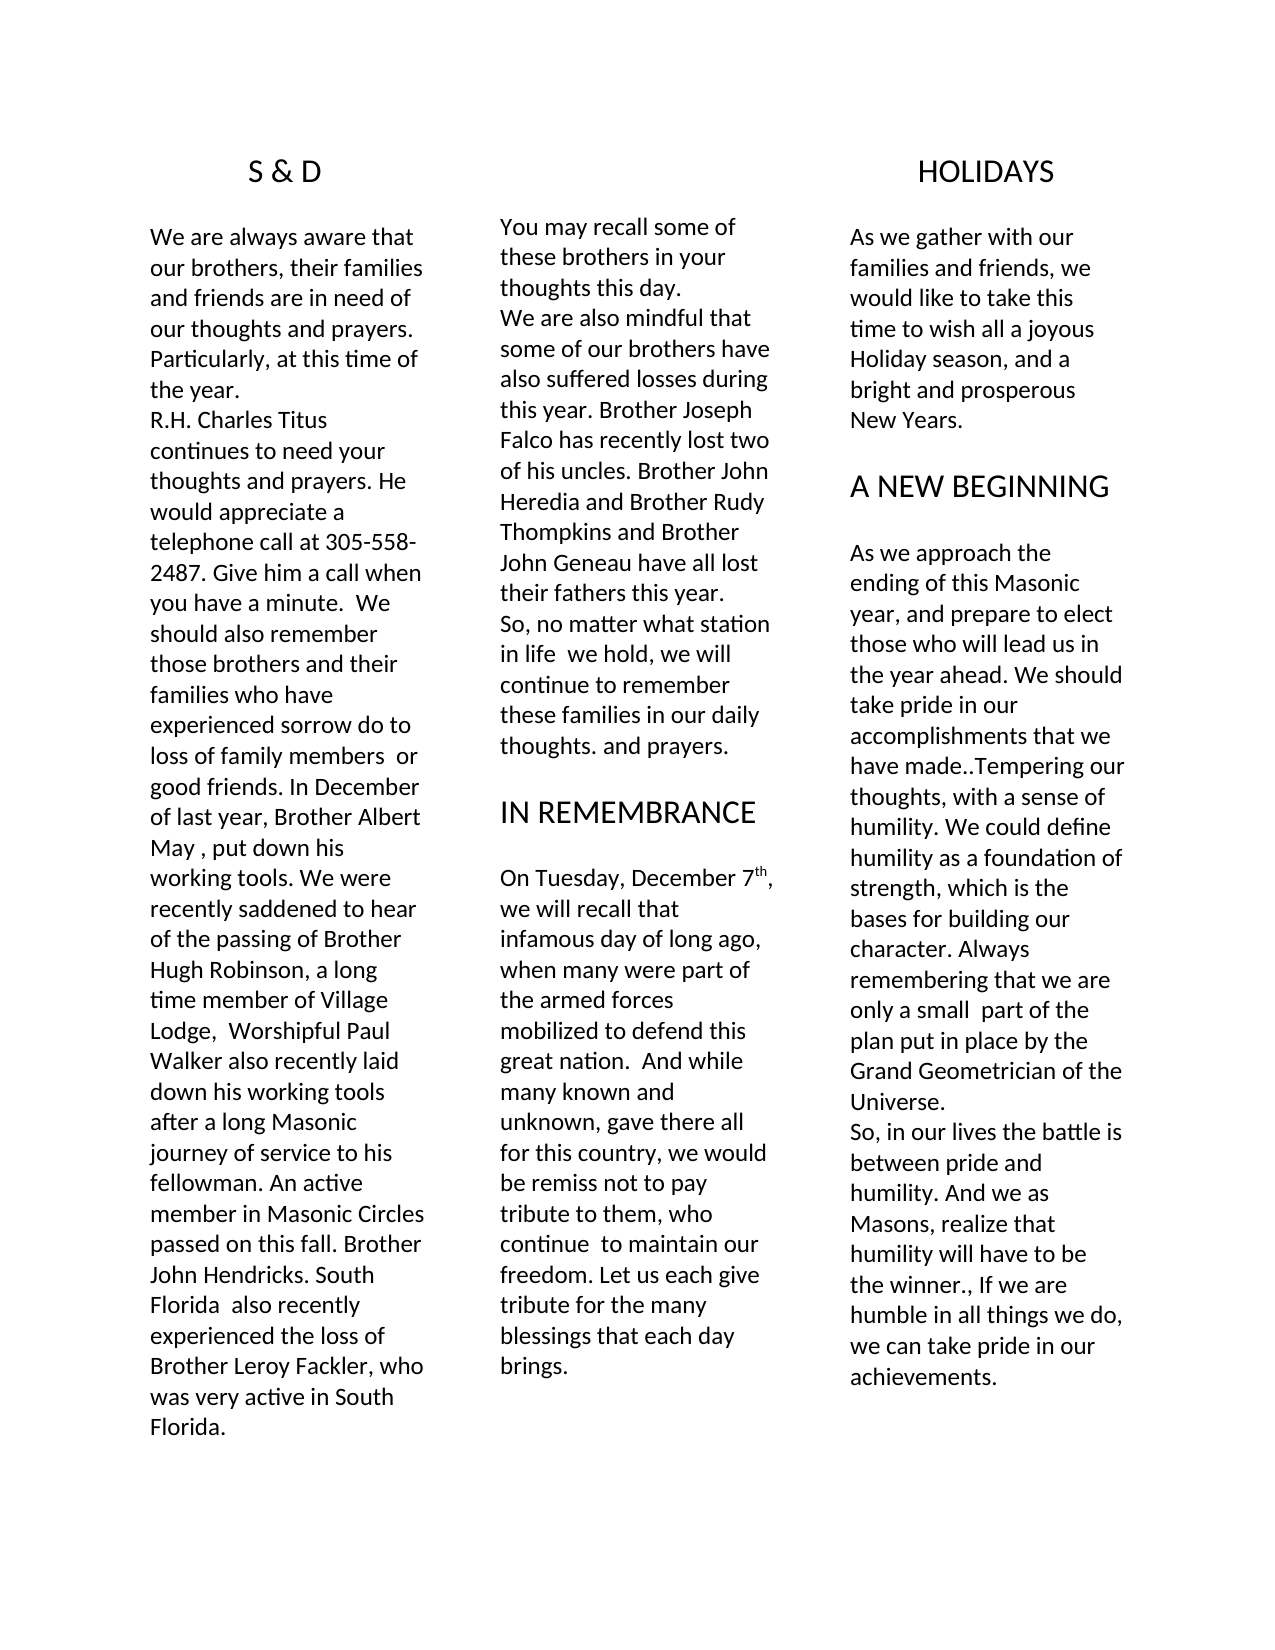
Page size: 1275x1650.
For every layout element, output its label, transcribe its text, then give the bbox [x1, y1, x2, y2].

text So, in our lives the battle is between pride and humility. And we as Masons, realize that humility will have to be the winner., If we are humble in all things we do, we can take pride in our achievements. [850, 1117, 1125, 1391]
text You may recall some of these brothers in your thoughts this day. [500, 211, 775, 303]
text S & D [150, 150, 425, 191]
text R.H. Charles Titus continues to need your thoughts and prayers. He would appreciate a telephone call at 305-558-2487. Give him a call when you have a minute. We should also remember those brothers and their families who have experienced sorrow do to loss of family members or good friends. In December of last year, Brother Albert May , put down his working tools. We were recently saddened to hear of the passing of Brother Hugh Robinson, a long time member of Village Lodge, Worshipful Paul Walker also recently laid down his working tools after a long Masonic journey of service to his fellowman. An active member in Masonic Circles passed on this fall. Brother John Hendricks. South Florida also recently experienced the loss of Brother Leroy Fackler, who was very active in South Florida. [150, 404, 425, 1442]
text We are also mindful that some of our brothers have also suffered losses during this year. Brother Joseph Falco has recently lost two of his uncles. Brother John Heredia and Brother Rudy Thompkins and Brother John Geneau have all lost their fathers this year. [500, 303, 775, 608]
text As we gather with our families and friends, we would like to take this time to wish all a joyous Holiday season, and a bright and prosperous New Years. [850, 221, 1125, 435]
text On Tuesday, December 7th, we will recall that infamous day of long ago, when many were part of the armed forces mobilized to defend this great nation. And while many known and unknown, gave there all for this country, we would be remiss not to pay tribute to them, who continue to maintain our freedom. Let us each give tribute for the many blessings that each day brings. [500, 862, 775, 1381]
text So, no matter what station in life we hold, we will continue to remember these families in our daily thoughts. and prayers. [500, 608, 775, 760]
text HOLIDAYS [850, 150, 1125, 191]
text A NEW BEGINNING [850, 465, 1125, 506]
text We are always aware that our brothers, their families and friends are in need of our thoughts and prayers. Particularly, at this time of the year. [150, 221, 425, 404]
text IN REMEMBRANCE [500, 791, 775, 832]
text As we approach the ending of this Masonic year, and prepare to elect those who will lead us in the year ahead. We should take pride in our accomplishments that we have made..Tempering our thoughts, with a sense of humility. We could define humility as a foundation of strength, which is the bases for building our character. Always remembering that we are only a small part of the plan put in place by the Grand Geometrician of the Universe. [850, 537, 1125, 1117]
